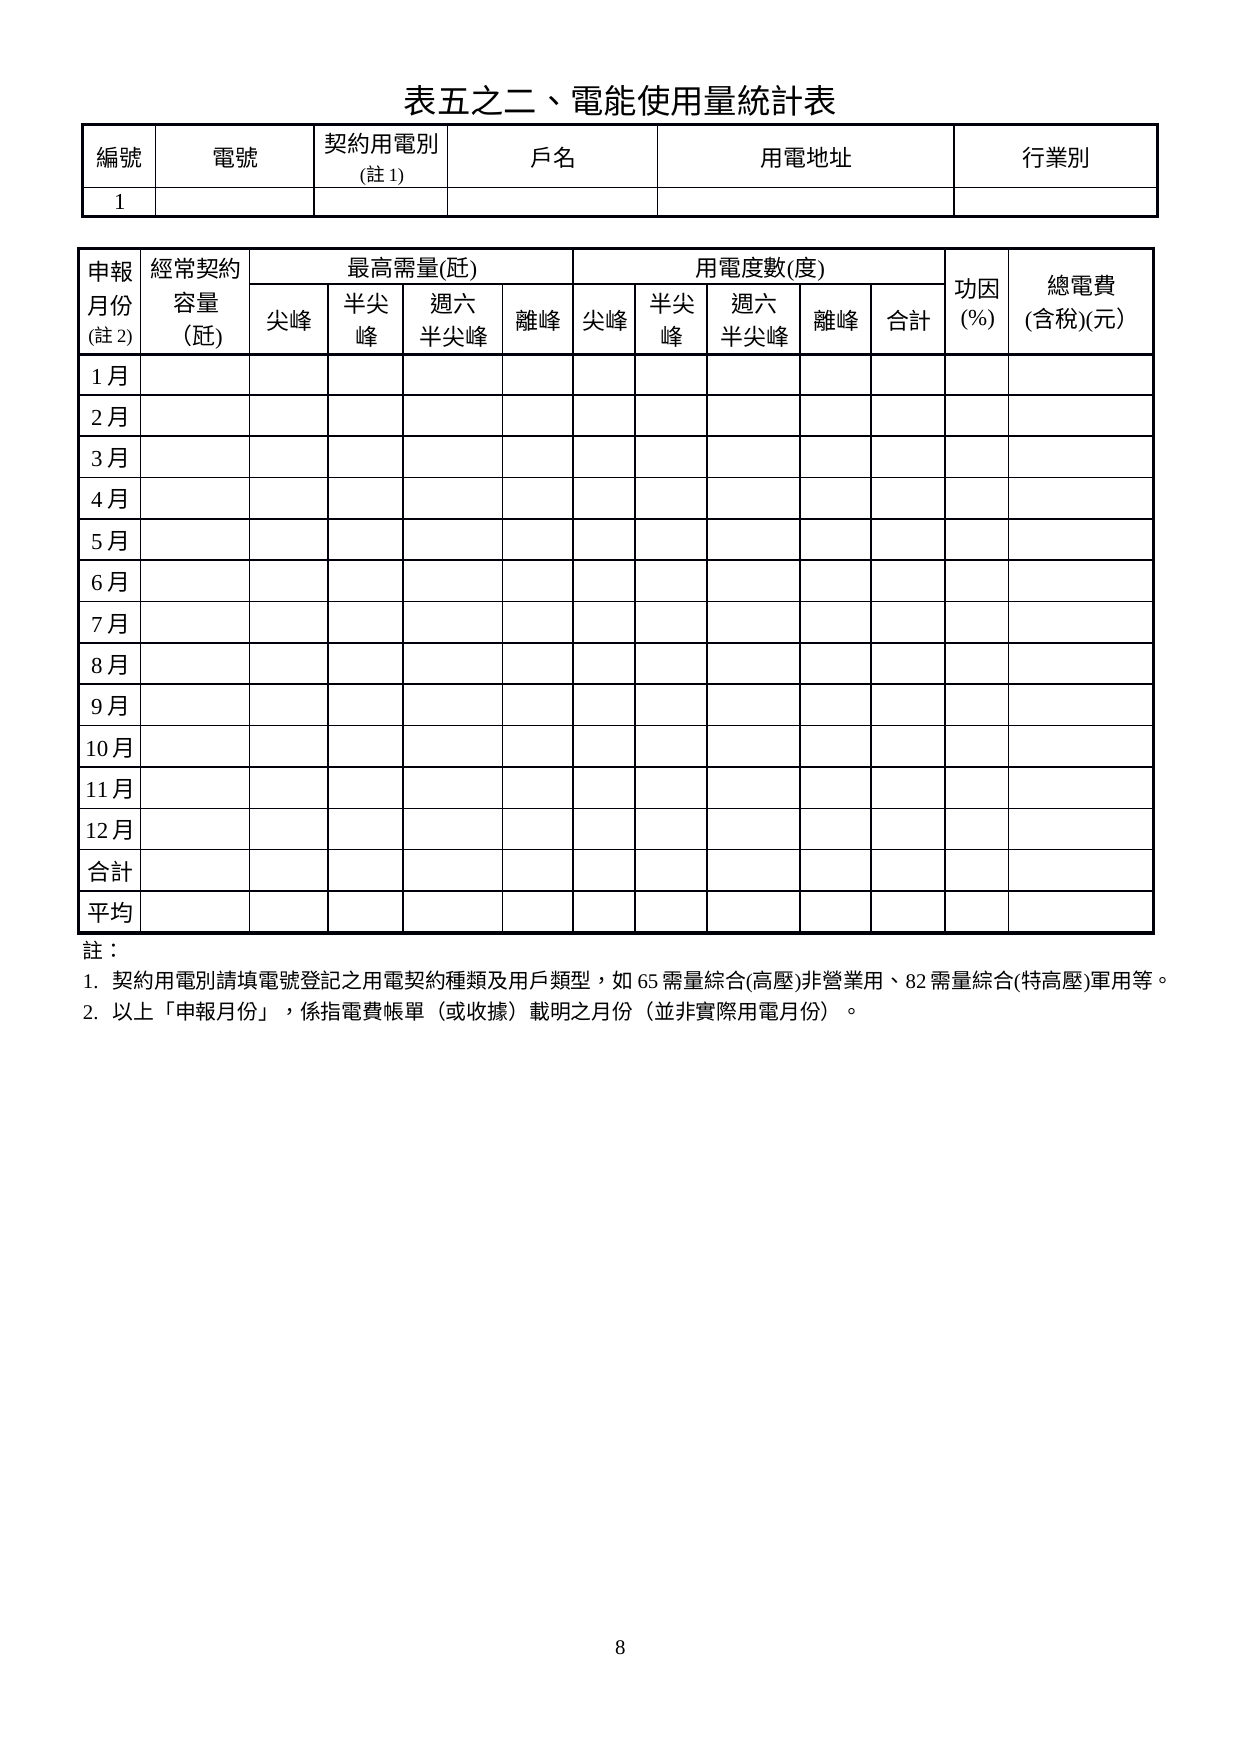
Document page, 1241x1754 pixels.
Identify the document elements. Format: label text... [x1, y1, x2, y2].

table_header 最高需量(瓩) [250, 250, 572, 283]
table_cell [574, 561, 634, 601]
table_cell [801, 892, 870, 931]
table_cell [1009, 685, 1152, 725]
table_cell [1009, 644, 1152, 683]
table_cell [574, 602, 634, 642]
table_cell [955, 188, 1156, 215]
table_cell [503, 396, 572, 435]
table_cell [708, 602, 799, 642]
table_header 行業別 [955, 126, 1156, 187]
table_cell [801, 478, 870, 518]
table_cell [708, 520, 799, 559]
table_cell [872, 356, 944, 394]
table_cell [574, 644, 634, 683]
table_cell [946, 726, 1008, 766]
table_cell [574, 685, 634, 725]
table_cell [404, 726, 502, 766]
table_cell [141, 396, 249, 435]
table_header 電號 [156, 126, 313, 187]
list 契約用電別請填電號登記之用電契約種類及用戶類型，如65需量綜合(高壓)非營業用、82需量綜合(特高壓)軍用等。 [83, 965, 1157, 995]
table_header 總電費 (含稅)(元） [1009, 250, 1152, 352]
table_cell [404, 809, 502, 849]
table_cell 12月 [80, 809, 140, 849]
table_cell [708, 809, 799, 849]
table_cell [801, 396, 870, 435]
table_cell [574, 356, 634, 394]
table_cell [503, 356, 572, 394]
table_header 契約用電別 (註1) [315, 126, 447, 187]
table_cell [574, 850, 634, 890]
table_cell [636, 396, 706, 435]
table_cell [141, 602, 249, 642]
table_cell [329, 685, 402, 725]
table_cell [329, 478, 402, 518]
table_cell [503, 437, 572, 477]
table_cell [1009, 850, 1152, 890]
table_cell [872, 726, 944, 766]
table_cell [250, 478, 327, 518]
table_cell [156, 188, 313, 215]
table_cell [801, 561, 870, 601]
table_cell [250, 726, 327, 766]
table_cell [250, 892, 327, 931]
table_cell [404, 768, 502, 807]
table_cell [574, 437, 634, 477]
table_cell 週六 半尖峰 [404, 285, 502, 352]
table_cell [636, 356, 706, 394]
text 表五之二、電能使用量統計表 [83, 75, 1157, 123]
table_cell [636, 768, 706, 807]
table_cell [503, 892, 572, 931]
table_cell [404, 396, 502, 435]
table_cell [708, 685, 799, 725]
table_cell [801, 437, 870, 477]
table_cell [141, 437, 249, 477]
table_cell [574, 520, 634, 559]
table_cell [946, 396, 1008, 435]
table_cell [141, 520, 249, 559]
table_cell [250, 644, 327, 683]
table_header 用電度數(度) [574, 250, 944, 283]
table_cell 離峰 [801, 285, 870, 352]
table_cell [329, 602, 402, 642]
table_cell [574, 768, 634, 807]
table_cell 11月 [80, 768, 140, 807]
table_cell [636, 561, 706, 601]
table_cell [250, 768, 327, 807]
table_cell [141, 478, 249, 518]
table_cell 平均 [80, 892, 140, 931]
table_cell [946, 561, 1008, 601]
table_cell [801, 520, 870, 559]
table_cell [404, 602, 502, 642]
table_cell [250, 437, 327, 477]
table_cell [141, 768, 249, 807]
table_cell [141, 561, 249, 601]
table_cell 6月 [80, 561, 140, 601]
table_cell 10月 [80, 726, 140, 766]
table_cell [636, 685, 706, 725]
table_cell [404, 561, 502, 601]
table_cell 合計 [80, 850, 140, 890]
table_header 編號 [84, 126, 155, 187]
table_cell [503, 809, 572, 849]
table_cell [1009, 561, 1152, 601]
table_cell [404, 892, 502, 931]
table_cell 半尖峰 [329, 285, 402, 352]
table_cell [708, 356, 799, 394]
table_cell [1009, 356, 1152, 394]
table_cell 週六 半尖峰 [708, 285, 799, 352]
table_cell 7月 [80, 602, 140, 642]
table_cell [1009, 437, 1152, 477]
table_cell [141, 356, 249, 394]
list 以上「申報月份」，係指電費帳單（或收據）載明之月份（並非實際用電月份）。 [83, 995, 1157, 1025]
table_cell [1009, 809, 1152, 849]
table_header 申報 月份 (註2) [80, 250, 140, 352]
table_cell [636, 726, 706, 766]
table_cell [404, 520, 502, 559]
table_cell 4月 [80, 478, 140, 518]
table_cell [946, 768, 1008, 807]
table_cell [946, 892, 1008, 931]
table_cell 半尖峰 [636, 285, 706, 352]
table_cell [708, 644, 799, 683]
table_cell [503, 726, 572, 766]
table_cell [141, 809, 249, 849]
table_cell [872, 768, 944, 807]
table_cell [329, 809, 402, 849]
table_cell [708, 850, 799, 890]
table_cell [448, 188, 657, 215]
table_cell [141, 685, 249, 725]
table_cell [946, 478, 1008, 518]
table_cell [946, 356, 1008, 394]
table_cell [329, 356, 402, 394]
table_cell [946, 520, 1008, 559]
table_cell [801, 685, 870, 725]
table_cell [329, 561, 402, 601]
table_cell [708, 561, 799, 601]
table_cell [872, 437, 944, 477]
table_cell 9月 [80, 685, 140, 725]
table_cell 1 [84, 188, 155, 215]
table_cell [946, 809, 1008, 849]
table_cell [946, 602, 1008, 642]
table_cell [404, 850, 502, 890]
table_cell [250, 561, 327, 601]
table_cell [329, 437, 402, 477]
table_cell [946, 850, 1008, 890]
table_cell [503, 685, 572, 725]
table_cell [708, 437, 799, 477]
table_cell [329, 644, 402, 683]
table_cell [872, 520, 944, 559]
text 註： [83, 934, 1157, 965]
table_cell [872, 850, 944, 890]
table_cell [250, 685, 327, 725]
table_cell [503, 850, 572, 890]
table_cell [636, 602, 706, 642]
table_cell [141, 644, 249, 683]
table_header 功因 (%) [946, 250, 1008, 352]
table_cell [404, 356, 502, 394]
table_cell 離峰 [503, 285, 572, 352]
table_cell [141, 850, 249, 890]
table_cell [329, 520, 402, 559]
table_cell [708, 726, 799, 766]
table_cell [636, 644, 706, 683]
table_cell [636, 850, 706, 890]
table_cell [1009, 726, 1152, 766]
table_cell 1月 [80, 356, 140, 394]
table_cell [329, 892, 402, 931]
table_cell 2月 [80, 396, 140, 435]
table_cell [1009, 892, 1152, 931]
table_cell [250, 602, 327, 642]
table_cell [946, 644, 1008, 683]
table_cell [404, 478, 502, 518]
table_cell [329, 850, 402, 890]
table_cell [574, 892, 634, 931]
table_cell [636, 809, 706, 849]
table_cell [658, 188, 953, 215]
table_cell [574, 478, 634, 518]
table_cell [946, 437, 1008, 477]
table_cell [1009, 768, 1152, 807]
table_cell [801, 726, 870, 766]
table_cell [636, 892, 706, 931]
table_cell [636, 478, 706, 518]
table_cell [946, 685, 1008, 725]
table_cell [1009, 396, 1152, 435]
table_cell [503, 602, 572, 642]
table_cell [329, 768, 402, 807]
table_cell [503, 478, 572, 518]
table_cell [503, 520, 572, 559]
table_header 用電地址 [658, 126, 953, 187]
table_cell [329, 396, 402, 435]
table_cell [801, 602, 870, 642]
table_cell 尖峰 [574, 285, 634, 352]
table_cell [315, 188, 447, 215]
table_cell [250, 850, 327, 890]
table_cell [708, 478, 799, 518]
table_cell [801, 850, 870, 890]
table_cell [329, 726, 402, 766]
table_cell [503, 561, 572, 601]
table_cell [250, 356, 327, 394]
table_cell [801, 644, 870, 683]
table_cell [872, 644, 944, 683]
table_cell [404, 685, 502, 725]
table_cell 8月 [80, 644, 140, 683]
table_cell [872, 396, 944, 435]
table_cell [636, 520, 706, 559]
table_cell 尖峰 [250, 285, 327, 352]
table_cell [801, 768, 870, 807]
table_cell 3月 [80, 437, 140, 477]
table_cell [872, 561, 944, 601]
table_cell [708, 768, 799, 807]
table_cell [1009, 520, 1152, 559]
table_cell [636, 437, 706, 477]
table_cell 合計 [872, 285, 944, 352]
table_cell [503, 644, 572, 683]
table_cell [801, 356, 870, 394]
table_cell [1009, 602, 1152, 642]
table_cell [404, 437, 502, 477]
table_cell [250, 520, 327, 559]
table_cell [708, 396, 799, 435]
table_cell [250, 396, 327, 435]
table_cell [872, 892, 944, 931]
table_cell [872, 685, 944, 725]
table_cell [141, 726, 249, 766]
table_cell [801, 809, 870, 849]
table_cell 5月 [80, 520, 140, 559]
table_cell [574, 809, 634, 849]
table_cell [250, 809, 327, 849]
table_header 經常契約容量 （瓩) [141, 250, 249, 352]
table_cell [872, 809, 944, 849]
table_cell [872, 478, 944, 518]
table_cell [503, 768, 572, 807]
table_cell [141, 892, 249, 931]
table_cell [404, 644, 502, 683]
table_cell [1009, 478, 1152, 518]
table_header 戶名 [448, 126, 657, 187]
table_cell [708, 892, 799, 931]
table_cell [574, 726, 634, 766]
table_cell [574, 396, 634, 435]
table_cell [872, 602, 944, 642]
